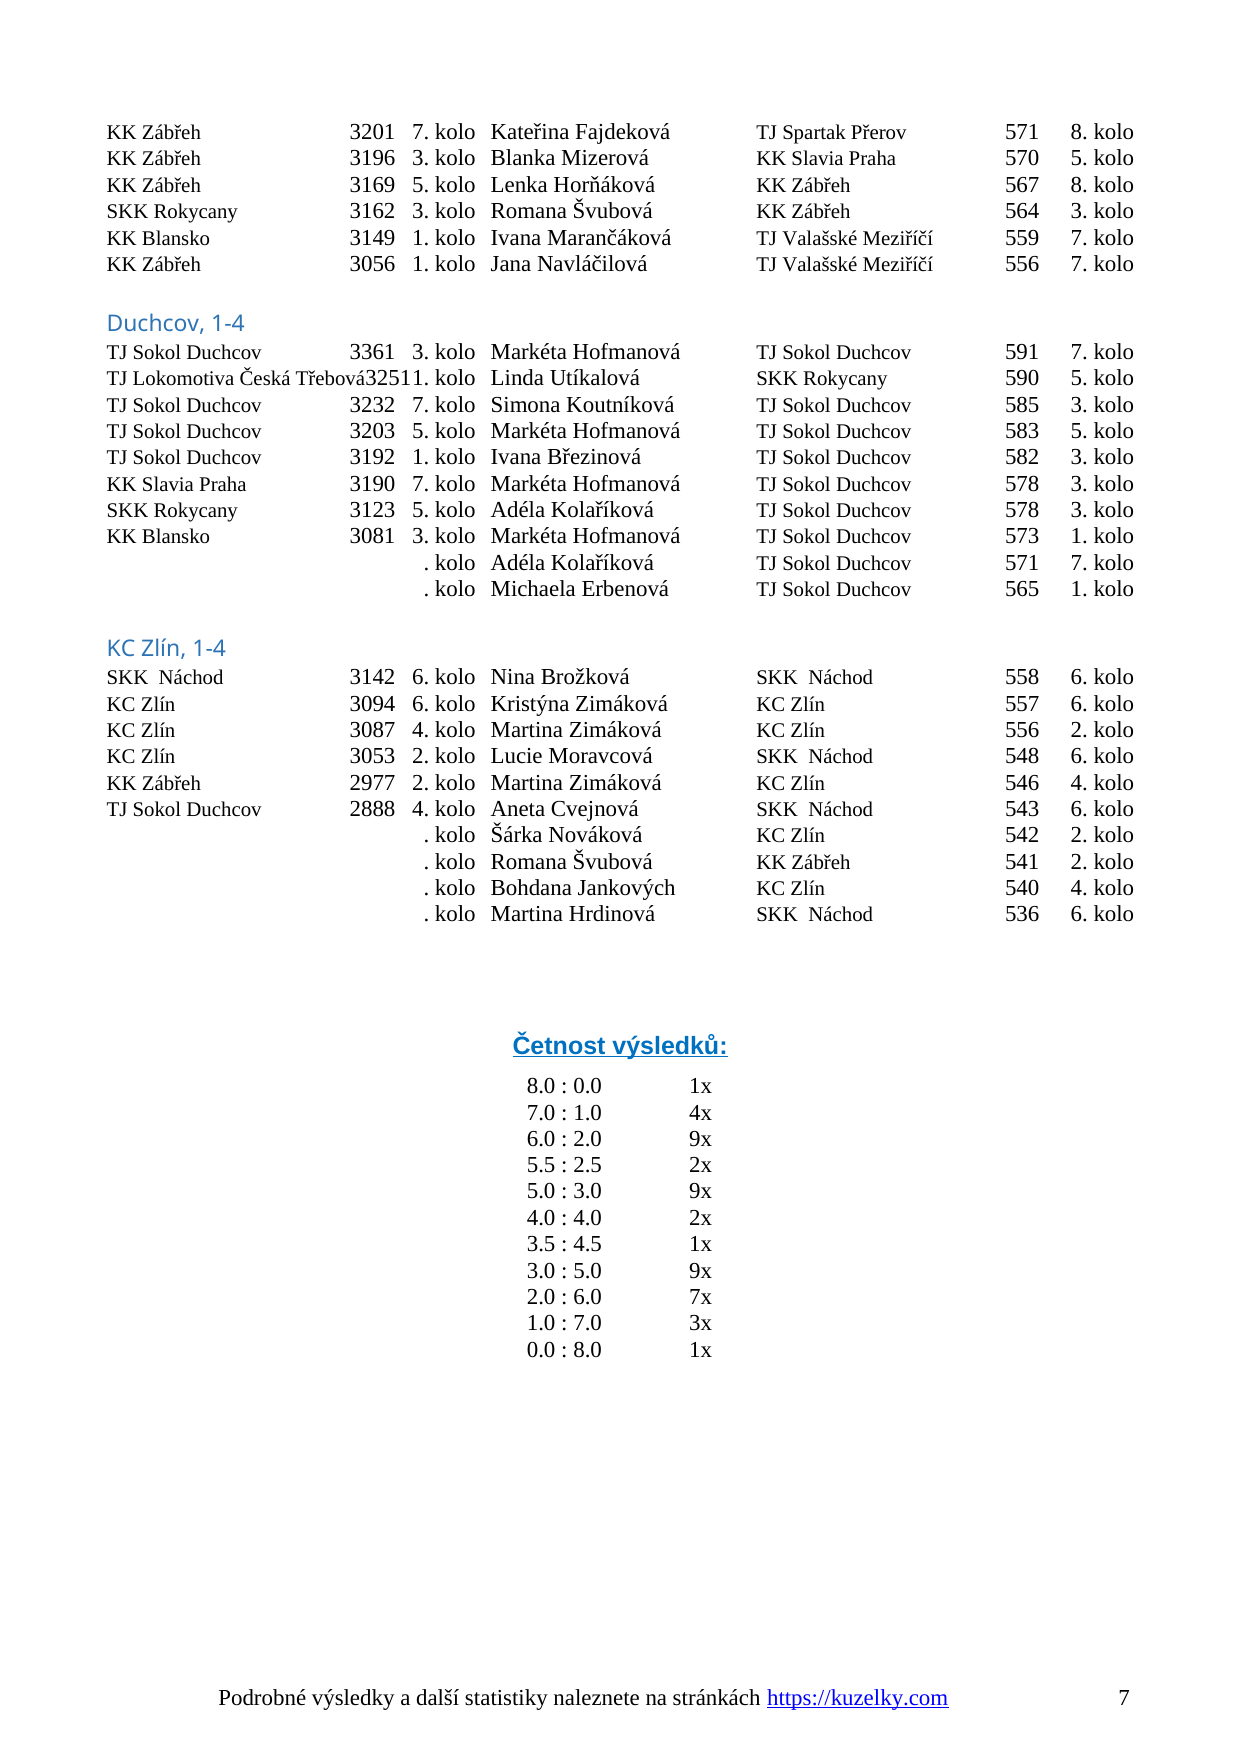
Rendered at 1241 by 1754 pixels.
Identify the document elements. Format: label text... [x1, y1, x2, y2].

text KK Zábřeh 3169 5. kolo Lenka Horňáková KK Zábřeh 567 8. kolo [106, 171, 1134, 197]
text 7.0 : 1.0 4x [106, 1098, 1134, 1125]
text KC Zlín 3094 6. kolo Kristýna Zimáková KC Zlín 557 6. kolo [106, 690, 1134, 716]
text KK Zábřeh 2977 2. kolo Martina Zimáková KC Zlín 546 4. kolo [106, 769, 1134, 795]
subtitle Duchcov, 1-4 [106, 307, 1134, 338]
text TJ Sokol Duchcov 2888 4. kolo Aneta Cvejnová SKK Náchod 543 6. kolo [106, 795, 1134, 821]
text Četnost výsledků: [94, 1031, 1145, 1060]
text 5.0 : 3.0 9x [106, 1178, 1134, 1204]
text 2.0 : 6.0 7x [106, 1283, 1134, 1309]
text KK Zábřeh 3056 1. kolo Jana Navláčilová TJ Valašské Meziříčí 556 7. kolo [106, 250, 1134, 276]
text KK Blansko 3149 1. kolo Ivana Marančáková TJ Valašské Meziříčí 559 7. kolo [106, 223, 1134, 250]
text SKK Náchod 3142 6. kolo Nina Brožková SKK Náchod 558 6. kolo [106, 663, 1134, 690]
text . kolo Michaela Erbenová TJ Sokol Duchcov 565 1. kolo [106, 575, 1134, 602]
text 0.0 : 8.0 1x [106, 1336, 1134, 1362]
text 5.5 : 2.5 2x [106, 1151, 1134, 1178]
text TJ Sokol Duchcov 3192 1. kolo Ivana Březinová TJ Sokol Duchcov 582 3. kolo [106, 443, 1134, 470]
text 6.0 : 2.0 9x [106, 1125, 1134, 1151]
text . kolo Romana Švubová KK Zábřeh 541 2. kolo [106, 848, 1134, 874]
text 3.5 : 4.5 1x [106, 1230, 1134, 1257]
text TJ Sokol Duchcov 3232 7. kolo Simona Koutníková TJ Sokol Duchcov 585 3. kolo [106, 391, 1134, 417]
text 4.0 : 4.0 2x [106, 1204, 1134, 1230]
text SKK Rokycany 3123 5. kolo Adéla Kolaříková TJ Sokol Duchcov 578 3. kolo [106, 496, 1134, 522]
text . kolo Šárka Nováková KC Zlín 542 2. kolo [106, 821, 1134, 848]
text . kolo Bohdana Jankových KC Zlín 540 4. kolo [106, 874, 1134, 901]
text . kolo Martina Hrdinová SKK Náchod 536 6. kolo [106, 901, 1134, 927]
text KC Zlín 3087 4. kolo Martina Zimáková KC Zlín 556 2. kolo [106, 716, 1134, 742]
text . kolo Adéla Kolaříková TJ Sokol Duchcov 571 7. kolo [106, 549, 1134, 575]
subtitle KC Zlín, 1-4 [106, 632, 1134, 663]
text KK Zábřeh 3196 3. kolo Blanka Mizerová KK Slavia Praha 570 5. kolo [106, 144, 1134, 171]
text TJ Sokol Duchcov 3361 3. kolo Markéta Hofmanová TJ Sokol Duchcov 591 7. kolo [106, 338, 1134, 364]
text KK Blansko 3081 3. kolo Markéta Hofmanová TJ Sokol Duchcov 573 1. kolo [106, 522, 1134, 549]
text 1.0 : 7.0 3x [106, 1309, 1134, 1336]
text TJ Lokomotiva Česká Třebová 3251 1. kolo Linda Utíkalová SKK Rokycany 590 5. kolo [106, 364, 1134, 391]
text TJ Sokol Duchcov 3203 5. kolo Markéta Hofmanová TJ Sokol Duchcov 583 5. kolo [106, 417, 1134, 443]
text 3.0 : 5.0 9x [106, 1257, 1134, 1283]
text KK Zábřeh 3201 7. kolo Kateřina Fajdeková TJ Spartak Přerov 571 8. kolo [106, 118, 1134, 144]
text SKK Rokycany 3162 3. kolo Romana Švubová KK Zábřeh 564 3. kolo [106, 197, 1134, 223]
text KK Slavia Praha 3190 7. kolo Markéta Hofmanová TJ Sokol Duchcov 578 3. kolo [106, 470, 1134, 496]
text 8.0 : 0.0 1x [106, 1072, 1134, 1098]
text KC Zlín 3053 2. kolo Lucie Moravcová SKK Náchod 548 6. kolo [106, 742, 1134, 769]
